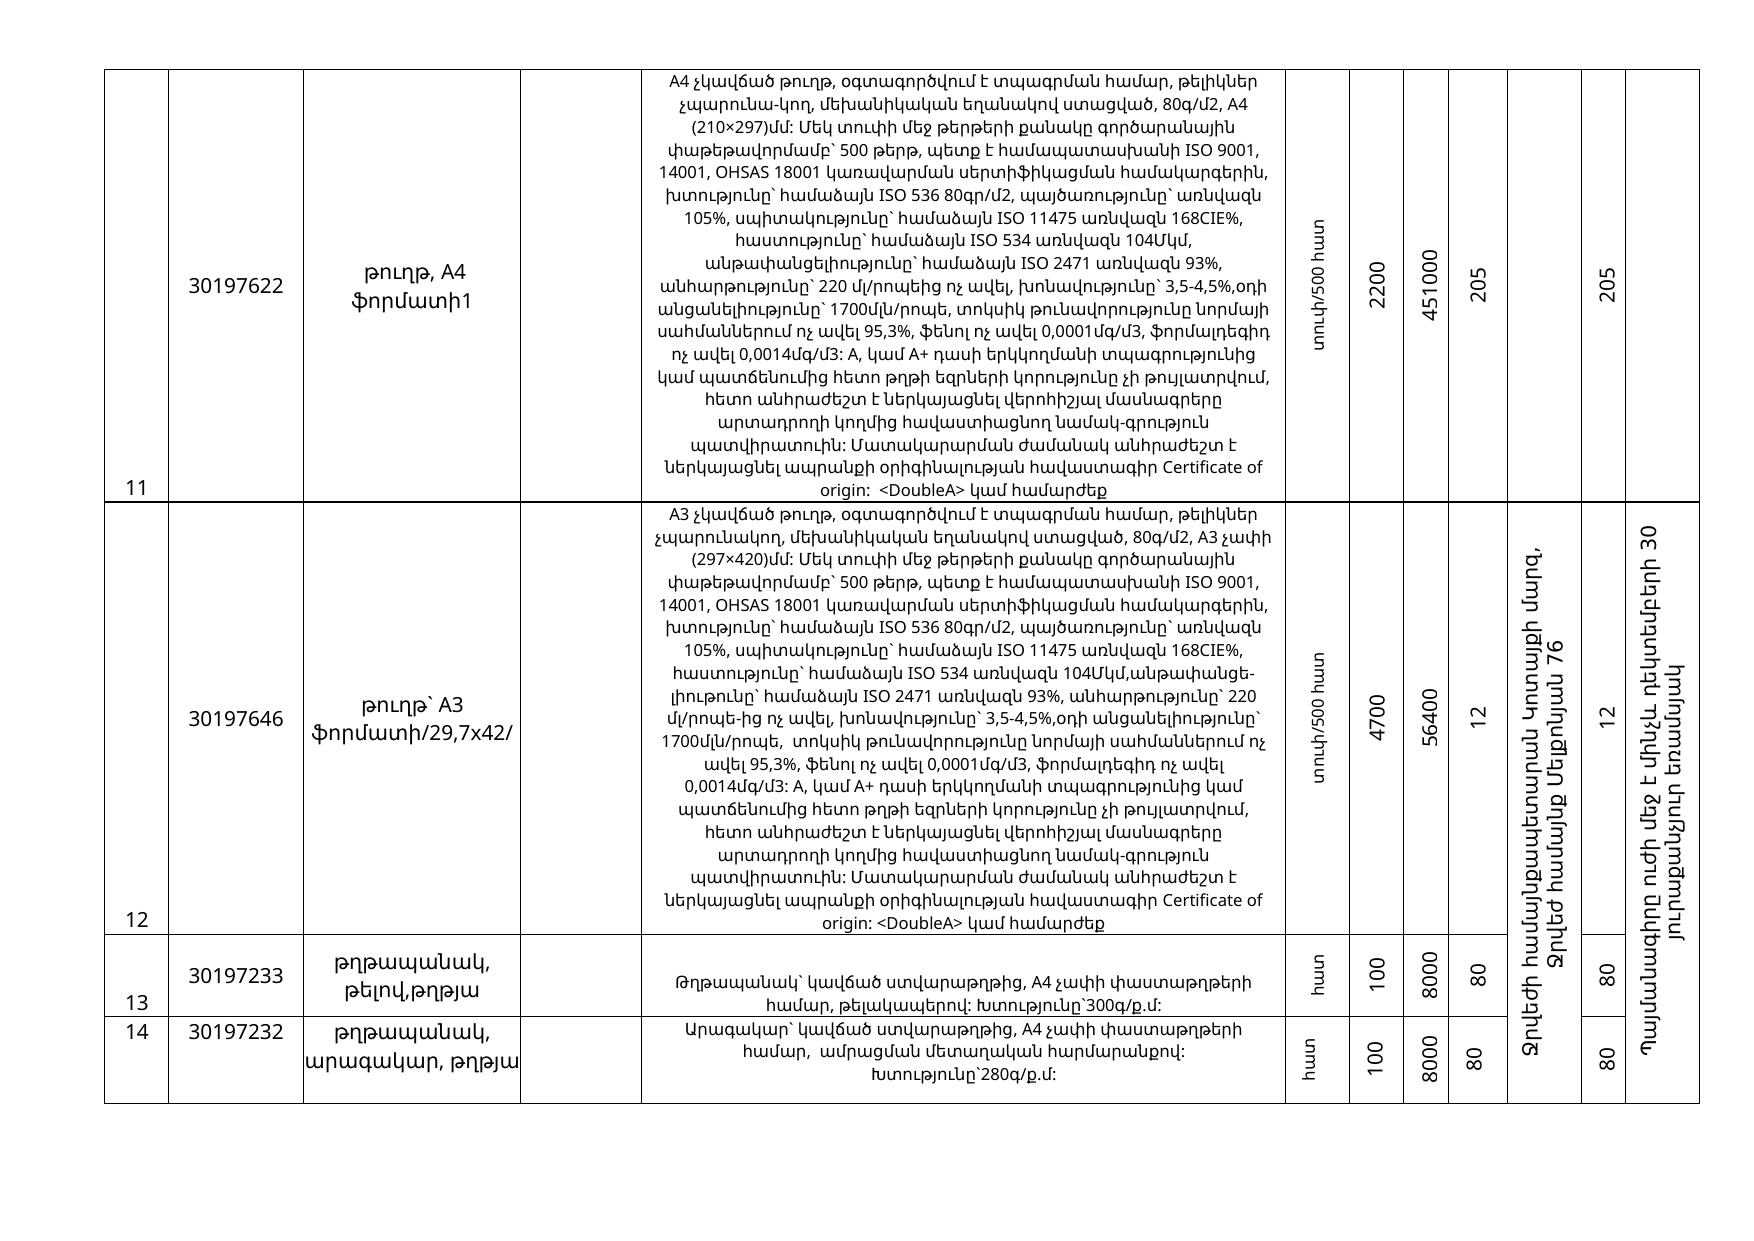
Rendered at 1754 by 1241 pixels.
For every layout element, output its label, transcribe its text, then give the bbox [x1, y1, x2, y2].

table_cell 80 [1449, 1017, 1507, 1103]
table_cell [521, 70, 641, 501]
table_cell թղթապանակ, արագակար, թղթյա [304, 1017, 520, 1103]
table_cell 30197233 [169, 935, 303, 1016]
table_cell 11 [105, 70, 168, 501]
table_cell 56400 [1404, 503, 1448, 934]
table_cell թղթապանակ, թելով,թղթյա [304, 935, 520, 1016]
table_cell 100 [1350, 935, 1403, 1016]
table_cell 451000 [1404, 70, 1448, 501]
table_cell հատ [1286, 1017, 1349, 1103]
table_cell թուղթ, A4 ֆորմատի1 [304, 70, 520, 501]
table_cell 80 [1449, 935, 1507, 1016]
table_cell A3 չկավճած թուղթ, օգտագործվում է տպագրման համար, թելիկներ չպարունակող, մեխանիկական եղանակով ստացված, 80գ/մ2, A3 չափի (297×420)մմ: Մեկ տուփի մեջ թերթերի քանակը գործարանային փաթեթավորմամբ` 500 թերթ, պետք է համապատասխանի ISO 9001, 14001, OHSAS 18001 կառավարման սերտիֆիկացման համակարգերին, խտությունը՝ համաձայն ISO 536 80գր/մ2, պայծառությունը` առնվազն 105%, սպիտակությունը` համաձայն ISO 11475 առնվազն 168CIE%, հաստությունը` համաձայն ISO 534 առնվազն 104Մկմ,անթափանցե-լիութունը` համաձայն ISO 2471 առնվազն 93%, անհարթությունը` 220 մլ/րոպե-ից ոչ ավել, խոնավությունը` 3,5-4,5%,օդի անցանելիությունը` 1700մլն/րոպե, տոկսիկ թունավորությունը նորմայի սահմաններում ոչ ավել 95,3%, ֆենոլ ոչ ավել 0,0001մգ/մ3, ֆորմալդեգիդ ոչ ավել 0,0014մգ/մ3: A, կամ A+ դասի երկկողմանի տպագրությունից կամ պատճենումից հետո թղթի եզրների կորությունը չի թույլատրվում, հետո անհրաժեշտ է ներկայացնել վերոհիշյալ մասնագրերը արտադրողի կողմից հավաստիացնող նամակ-գրություն պատվիրատուին: Մատակարարման ժամանակ անհրաժեշտ է ներկայացնել ապրանքի օրիգինալության հավաստագիր Certificate of origin: <DoubleA> կամ համարժեք [642, 503, 1285, 934]
table_cell 30197232 [169, 1017, 303, 1103]
table_cell Ջրվեժի համայնքապետարան Կոտայքի մարզ, Ջրվեժ համայնք Մելքոնյան 76 [1508, 503, 1581, 1103]
table_cell 30197646 [169, 503, 303, 934]
table_cell հատ [1286, 935, 1349, 1016]
table_cell [521, 503, 641, 934]
table_cell տուփ/500 հատ [1286, 70, 1349, 501]
table_cell 205 [1582, 70, 1625, 501]
table_cell 8000 [1404, 935, 1448, 1016]
table_cell 80 [1582, 1017, 1625, 1103]
table_cell 2200 [1350, 70, 1403, 501]
table_cell 30197622 [169, 70, 303, 501]
table_cell 12 [1582, 503, 1625, 934]
table_cell [521, 935, 641, 1016]
table_cell թուղթ` A3 ֆորմատի/29,7x42/ [304, 503, 520, 934]
table_cell 14 [105, 1017, 168, 1103]
table_cell Պայմանագիրը ուժի մեջ է մինչև դեկտեմբերի 30 յուրաքանչյուր եռամսյակ [1626, 503, 1699, 1103]
table_cell 12 [1449, 503, 1507, 934]
table_cell 13 [105, 935, 168, 1016]
table_cell Արագակար` կավճած ստվարաթղթից, A4 չափի փաստաթղթերի համար, ամրացման մետաղական հարմարանքով: Խտությունը`280գ/ք.մ: [642, 1017, 1285, 1103]
table_cell Թղթապանակ` կավճած ստվարաթղթից, A4 չափի փաստաթղթերի համար, թելակապերով: Խտությունը`300գ/ք.մ: [642, 935, 1285, 1016]
table_cell 8000 [1404, 1017, 1448, 1103]
table_cell տուփ/500 հատ [1286, 503, 1349, 934]
table_cell 4700 [1350, 503, 1403, 934]
table_cell 12 [105, 503, 168, 934]
table_cell 80 [1582, 935, 1625, 1016]
table_cell A4 չկավճած թուղթ, օգտագործվում է տպագրման համար, թելիկներ չպարունա-կող, մեխանիկական եղանակով ստացված, 80գ/մ2, A4 (210×297)մմ: Մեկ տուփի մեջ թերթերի քանակը գործարանային փաթեթավորմամբ` 500 թերթ, պետք է համապատասխանի ISO 9001, 14001, OHSAS 18001 կառավարման սերտիֆիկացման համակարգերին, խտությունը՝ համաձայն ISO 536 80գր/մ2, պայծառությունը` առնվազն 105%, սպիտակությունը` համաձայն ISO 11475 առնվազն 168CIE%, հաստությունը` համաձայն ISO 534 առնվազն 104Մկմ, անթափանցելիությունը` համաձայն ISO 2471 առնվազն 93%, անհարթությունը` 220 մլ/րոպեից ոչ ավել, խոնավությունը` 3,5-4,5%,օդի անցանելիությունը` 1700մլն/րոպե, տոկսիկ թունավորությունը նորմայի սահմաններում ոչ ավել 95,3%, ֆենոլ ոչ ավել 0,0001մգ/մ3, ֆորմալդեգիդ ոչ ավել 0,0014մգ/մ3: A, կամ A+ դասի երկկողմանի տպագրությունից կամ պատճենումից հետո թղթի եզրների կորությունը չի թույլատրվում, հետո անհրաժեշտ է ներկայացնել վերոհիշյալ մասնագրերը արտադրողի կողմից հավաստիացնող նամակ-գրություն պատվիրատուին: Մատակարարման ժամանակ անհրաժեշտ է ներկայացնել ապրանքի օրիգինալության հավաստագիր Certificate of origin: <DoubleA> կամ համարժեք [642, 70, 1285, 501]
table_cell 205 [1449, 70, 1507, 501]
table_cell [521, 1017, 641, 1103]
table_cell 100 [1350, 1017, 1403, 1103]
